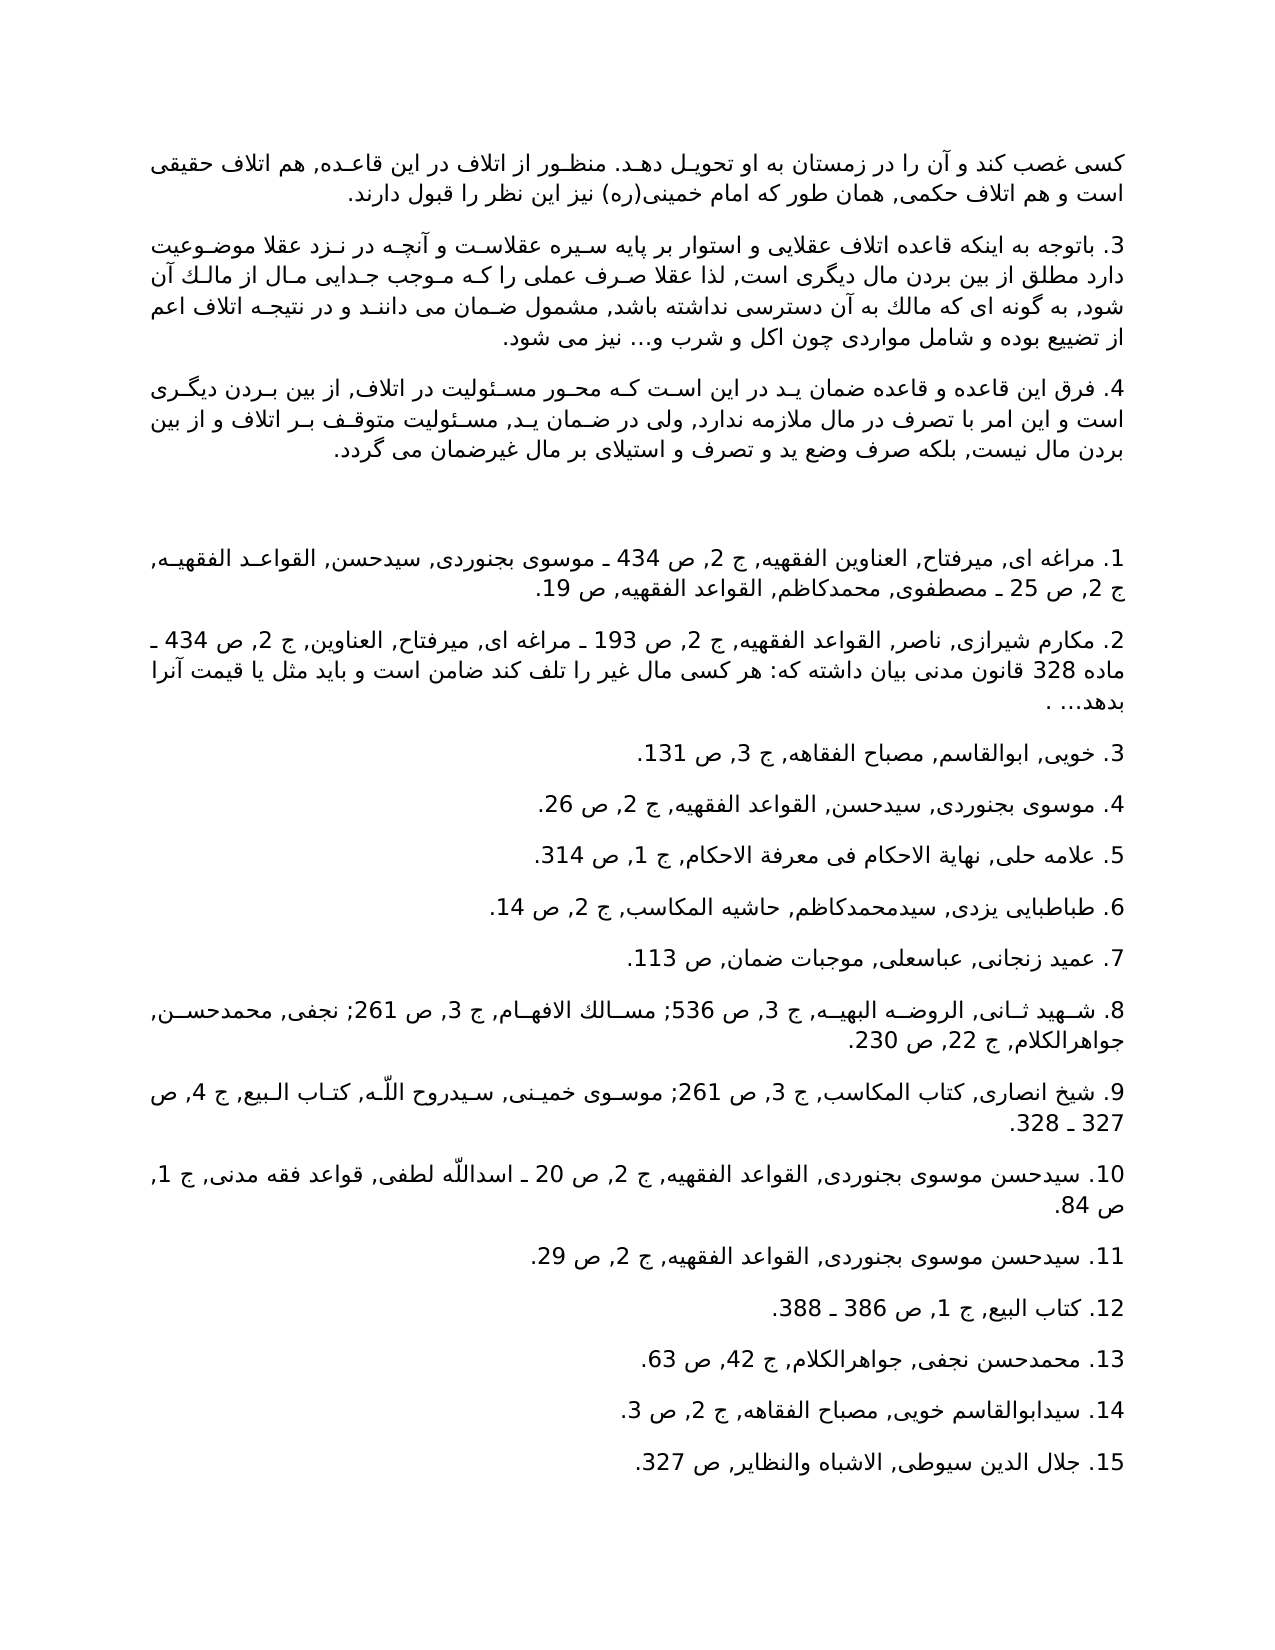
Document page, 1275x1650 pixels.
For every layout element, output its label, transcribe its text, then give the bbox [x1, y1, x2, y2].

text 4. موسوى بجنوردى, سيدحسن, القواعد الفقهيه, ج 2, ص 26. [150, 791, 1125, 818]
text 3. خويى, ابوالقاسم, مصباح الفقاهه, ج 3, ص 131. [150, 740, 1125, 766]
text 2. مكارم شيرازى, ناصر, القواعد الفقهيه, ج 2, ص 193 ـ مراغه اى, ميرفتاح, العناوين, ج 2, ص 434 ـ ماده 328 قانون مدنى بيان داشته كه: هر كسى مال غير را تلف كند ضامن است و بايد مثل يا قيمت آنرا بدهد… . [150, 627, 1125, 715]
text 3. باتوجه به اينكه قاعده اتلاف عقلايى و استوار بر پايه سيره عقلاست و آنچه در نزد عقلا موضوعيت دارد مطلق از بين بردن مال ديگرى است, لذا عقلا صرف عملى را كه موجب جدايى مال از مالك آن شود, به گونه اى كه مالك به آن دسترسى نداشته باشد, مشمول ضمان مى دانند و در نتيجه اتلاف اعم از تضييع بوده و شامل مواردى چون اكل و شرب و… نيز مى شود. [150, 232, 1125, 351]
text 9. شيخ انصارى, كتاب المكاسب, ج 3, ص 261; موسوى خمينى, سيدروح اللّه, كتاب البيع, ج 4, ص 327 ـ 328. [150, 1079, 1125, 1136]
text 14. سيدابوالقاسم خويى, مصباح الفقاهه, ج 2, ص 3. [150, 1398, 1125, 1424]
text 10. سيدحسن موسوى بجنوردى, القواعد الفقهيه, ج 2, ص 20 ـ اسداللّه لطفى, قواعد فقه مدنى, ج 1, ص 84. [150, 1161, 1125, 1218]
text 1. مراغه اى, ميرفتاح, العناوين الفقهيه, ج 2, ص 434 ـ موسوى بجنوردى, سيدحسن, القواعد الفقهيه, ج 2, ص 25 ـ مصطفوى, محمدكاظم, القواعد الفقهيه, ص 19. [150, 545, 1125, 602]
text 6. طباطبايى يزدى, سيدمحمدكاظم, حاشيه المكاسب, ج 2, ص 14. [150, 894, 1125, 921]
text 13. محمدحسن نجفى, جواهرالكلام, ج 42, ص 63. [150, 1346, 1125, 1373]
text 5. علامه حلى, نهاية الاحكام فى معرفة الاحكام, ج 1, ص 314. [150, 843, 1125, 869]
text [150, 150, 1125, 207]
text 11. سيدحسن موسوى بجنوردى, القواعد الفقهيه, ج 2, ص 29. [150, 1243, 1125, 1270]
text 12. كتاب البيع, ج 1, ص 386 ـ 388. [150, 1295, 1125, 1321]
text 7. عميد زنجانى, عباسعلى, موجبات ضمان, ص 113. [150, 946, 1125, 972]
text 8. شهيد ثانى, الروضه البهيه, ج 3, ص 536; مسالك الافهام, ج 3, ص 261; نجفى, محمدحسن, جواهرالكلام, ج 22, ص 230. [150, 997, 1125, 1054]
text 15. جلال الدين سيوطى, الاشباه والنظاير, ص 327. [150, 1449, 1125, 1476]
text 4. فرق اين قاعده و قاعده ضمان يد در اين است كه محور مسئوليت در اتلاف, از بين بردن ديگرى است و اين امر با تصرف در مال ملازمه ندارد, ولى در ضمان يد, مسئوليت متوقف بر اتلاف و از بين بردن مال نيست, بلكه صرف وضع يد و تصرف و استيلاى بر مال غيرضمان مى گردد. [150, 375, 1125, 463]
